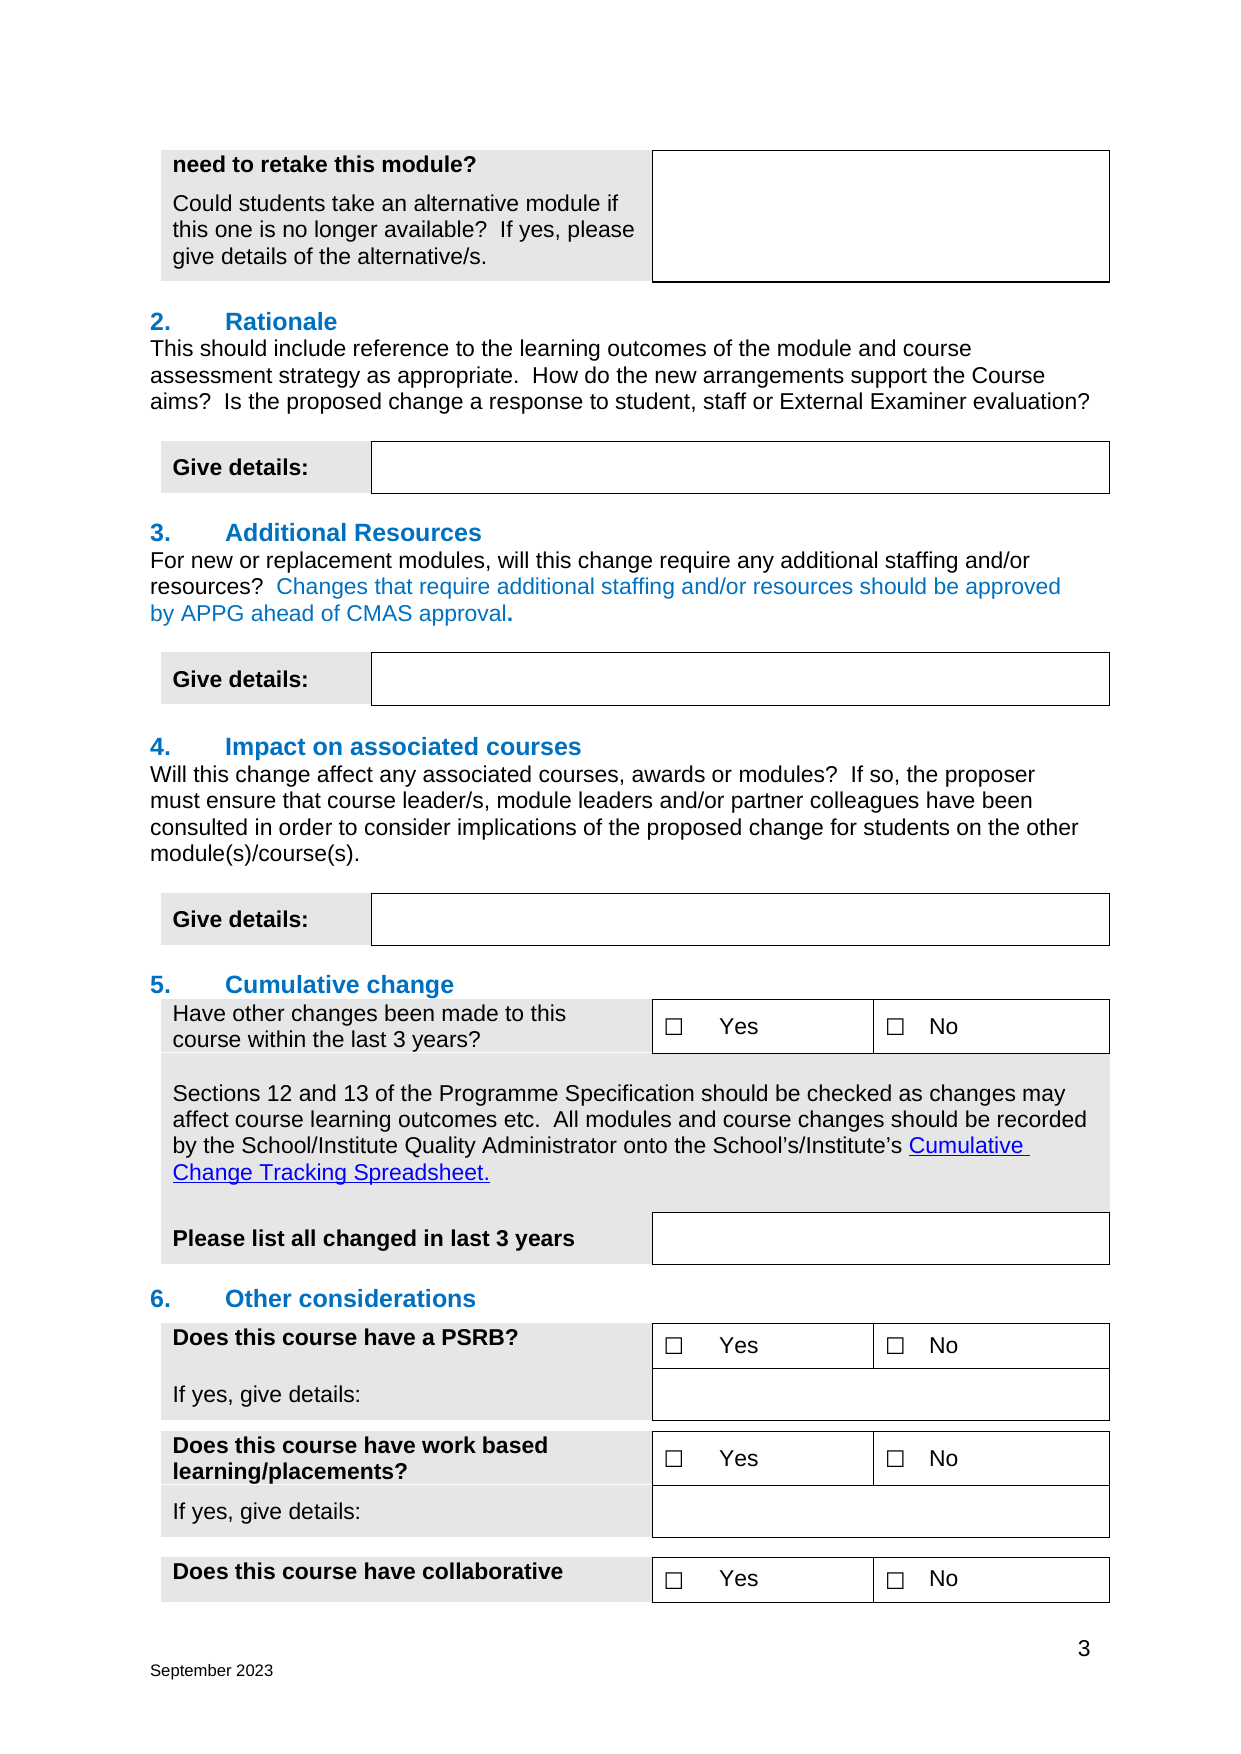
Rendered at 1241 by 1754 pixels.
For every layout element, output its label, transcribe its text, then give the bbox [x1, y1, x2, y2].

text For new or replacement modules, will this change require any additional staffing and/or resources? Changes that require additional staffing and/or resources should be approved by APPG ahead of CMAS approval. [150, 547, 1090, 626]
table_header Give details: [161, 441, 371, 493]
text 6. Other considerations [150, 1284, 1090, 1313]
text 4. Impact on associated courses [150, 732, 1090, 761]
table_cell If yes, give details: [161, 1368, 652, 1420]
table_cell [653, 1369, 1109, 1420]
text 5. Cumulative change [150, 970, 1090, 999]
table_header Give details: [161, 652, 371, 704]
table_header [874, 1000, 918, 1052]
table_cell [653, 1486, 1109, 1537]
table_header [874, 1558, 918, 1602]
table_header [653, 1000, 708, 1052]
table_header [161, 1557, 652, 1602]
text 2. Rationale [150, 306, 1090, 335]
table_cell [653, 1213, 1109, 1264]
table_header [161, 150, 652, 281]
table_header Does this course have work based learning/placements? [161, 1431, 652, 1484]
table_header No [918, 1324, 1109, 1368]
text This should include reference to the learning outcomes of the module and course assessment strategy as appropriate. How do the new arrangements support the Course aims? Is the proposed change a response to student, staff or External Examiner evaluation? [150, 335, 1090, 414]
table_cell Sections 12 and 13 of the Programme Specification should be checked as changes may affect course learning outcomes etc. All modules and course changes should be recorded by the School/Institute Quality Administrator onto the School’s/Institute’s Cumulative Change Tracking Spreadsheet. [161, 1053, 1110, 1212]
text Will this change affect any associated courses, awards or modules? If so, the proposer must ensure that course leader/s, module leaders and/or partner colleagues have been consulted in order to consider implications of the proposed change for students on the other module(s)/course(s). [150, 761, 1090, 866]
table_header [874, 1324, 918, 1368]
table_header Yes [708, 1558, 873, 1602]
table_header No [918, 1000, 1109, 1052]
table_header [653, 151, 1109, 281]
table_header No [918, 1558, 1109, 1602]
table_header Does this course have a PSRB? [161, 1323, 652, 1368]
table_header [372, 653, 1109, 704]
table_header Have other changes been made to this course within the last 3 years? [161, 999, 652, 1052]
table_cell If yes, give details: [161, 1485, 652, 1537]
table_cell Please list all changed in last 3 years [161, 1212, 652, 1264]
table_header [653, 1432, 708, 1484]
table_header [653, 1558, 708, 1602]
table_header [372, 894, 1109, 945]
table_header [653, 1324, 708, 1368]
text 3. Additional Resources [150, 518, 1090, 547]
table_header Yes [708, 1432, 873, 1484]
table_header Yes [708, 1324, 873, 1368]
table_header [874, 1432, 918, 1484]
table_header Give details: [161, 893, 371, 945]
table_header Yes [708, 1000, 873, 1052]
table_header [372, 442, 1109, 493]
table_header No [918, 1432, 1109, 1484]
